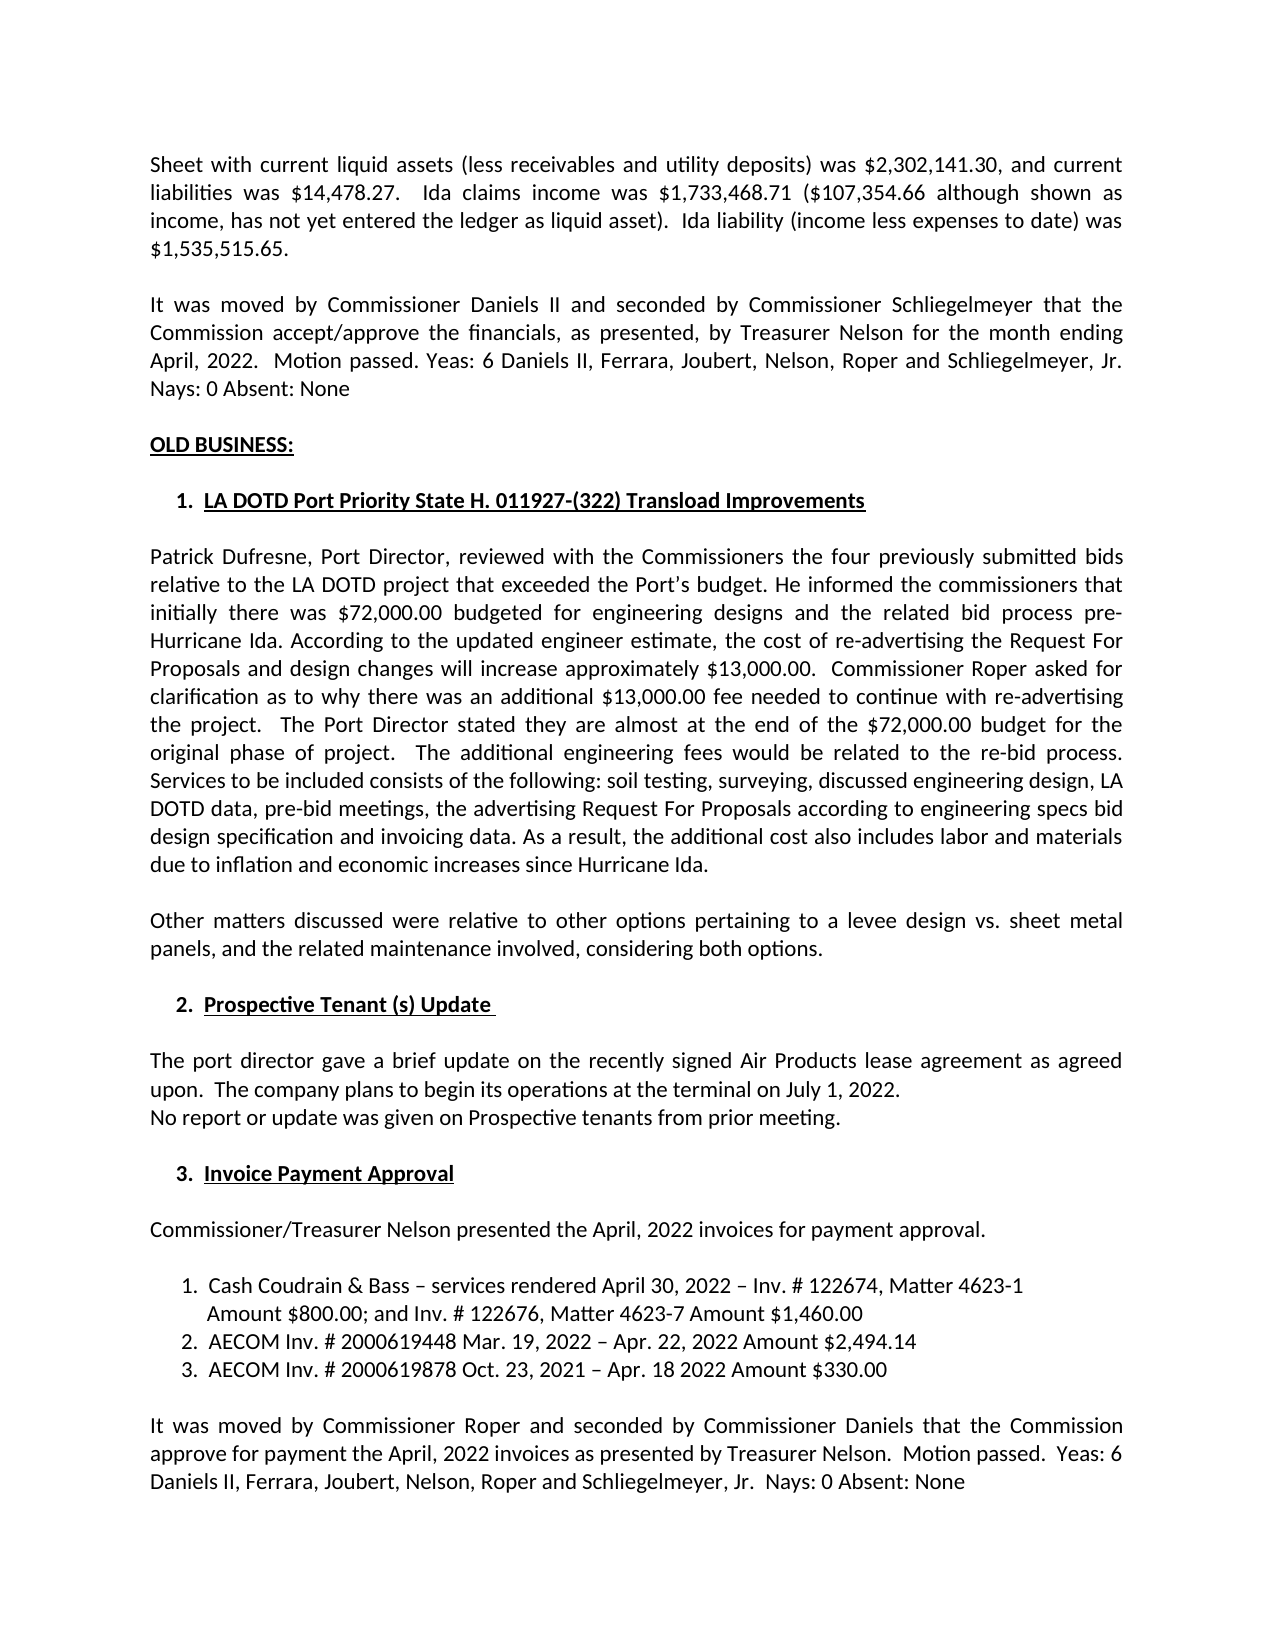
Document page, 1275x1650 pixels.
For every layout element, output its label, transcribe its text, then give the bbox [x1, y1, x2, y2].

text It was moved by Commissioner Daniels II and seconded by Commissioner Schliegelmeyer that the Commission accept/approve the financials, as presented, by Treasurer Nelson for the month ending April, 2022. Motion passed. Yeas: 6 Daniels II, Ferrara, Joubert, Nelson, Roper and Schliegelmeyer, Jr. Nays: 0 Absent: None [150, 290, 1125, 402]
text No report or update was given on Prospective tenants from prior meeting. [150, 1103, 1125, 1131]
text It was moved by Commissioner Roper and seconded by Commissioner Daniels that the Commission approve for payment the April, 2022 invoices as presented by Treasurer Nelson. Motion passed. Yeas: 6 Daniels II, Ferrara, Joubert, Nelson, Roper and Schliegelmeyer, Jr. Nays: 0 Absent: None [150, 1411, 1125, 1495]
text Other matters discussed were relative to other options pertaining to a levee design vs. sheet metal panels, and the related maintenance involved, considering both options. [150, 907, 1125, 963]
text Amount $800.00; and Inv. # 122676, Matter 4623-7 Amount $1,460.00 [150, 1299, 1125, 1327]
text The port director gave a brief update on the recently signed Air Products lease agreement as agreed upon. The company plans to begin its operations at the terminal on July 1, 2022. [150, 1047, 1125, 1103]
text Commissioner/Treasurer Nelson presented the April, 2022 invoices for payment approval. [150, 1215, 1125, 1243]
text 1. LA DOTD Port Priority State H. 011927-(322) Transload Improvements [150, 486, 1125, 514]
text 2. Prospective Tenant (s) Update [150, 991, 1125, 1019]
text 3. AECOM Inv. # 2000619878 Oct. 23, 2021 – Apr. 18 2022 Amount $330.00 [150, 1355, 1125, 1383]
text 3. Invoice Payment Approval [150, 1159, 1125, 1187]
text 2. AECOM Inv. # 2000619448 Mar. 19, 2022 – Apr. 22, 2022 Amount $2,494.14 [150, 1327, 1125, 1355]
text OLD BUSINESS: [150, 430, 1125, 458]
text 1. Cash Coudrain & Bass – services rendered April 30, 2022 – Inv. # 122674, Matter 4623-1 [150, 1271, 1125, 1299]
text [150, 150, 1125, 262]
text Patrick Dufresne, Port Director, reviewed with the Commissioners the four previously submitted bids relative to the LA DOTD project that exceeded the Port’s budget. He informed the commissioners that initially there was $72,000.00 budgeted for engineering designs and the related bid process pre-Hurricane Ida. According to the updated engineer estimate, the cost of re-advertising the Request For Proposals and design changes will increase approximately $13,000.00. Commissioner Roper asked for clarification as to why there was an additional $13,000.00 fee needed to continue with re-advertising the project. The Port Director stated they are almost at the end of the $72,000.00 budget for the original phase of project. The additional engineering fees would be related to the re-bid process. Services to be included consists of the following: soil testing, surveying, discussed engineering design, LA DOTD data, pre-bid meetings, the advertising Request For Proposals according to engineering specs bid design specification and invoicing data. As a result, the additional cost also includes labor and materials due to inflation and economic increases since Hurricane Ida. [150, 542, 1125, 878]
